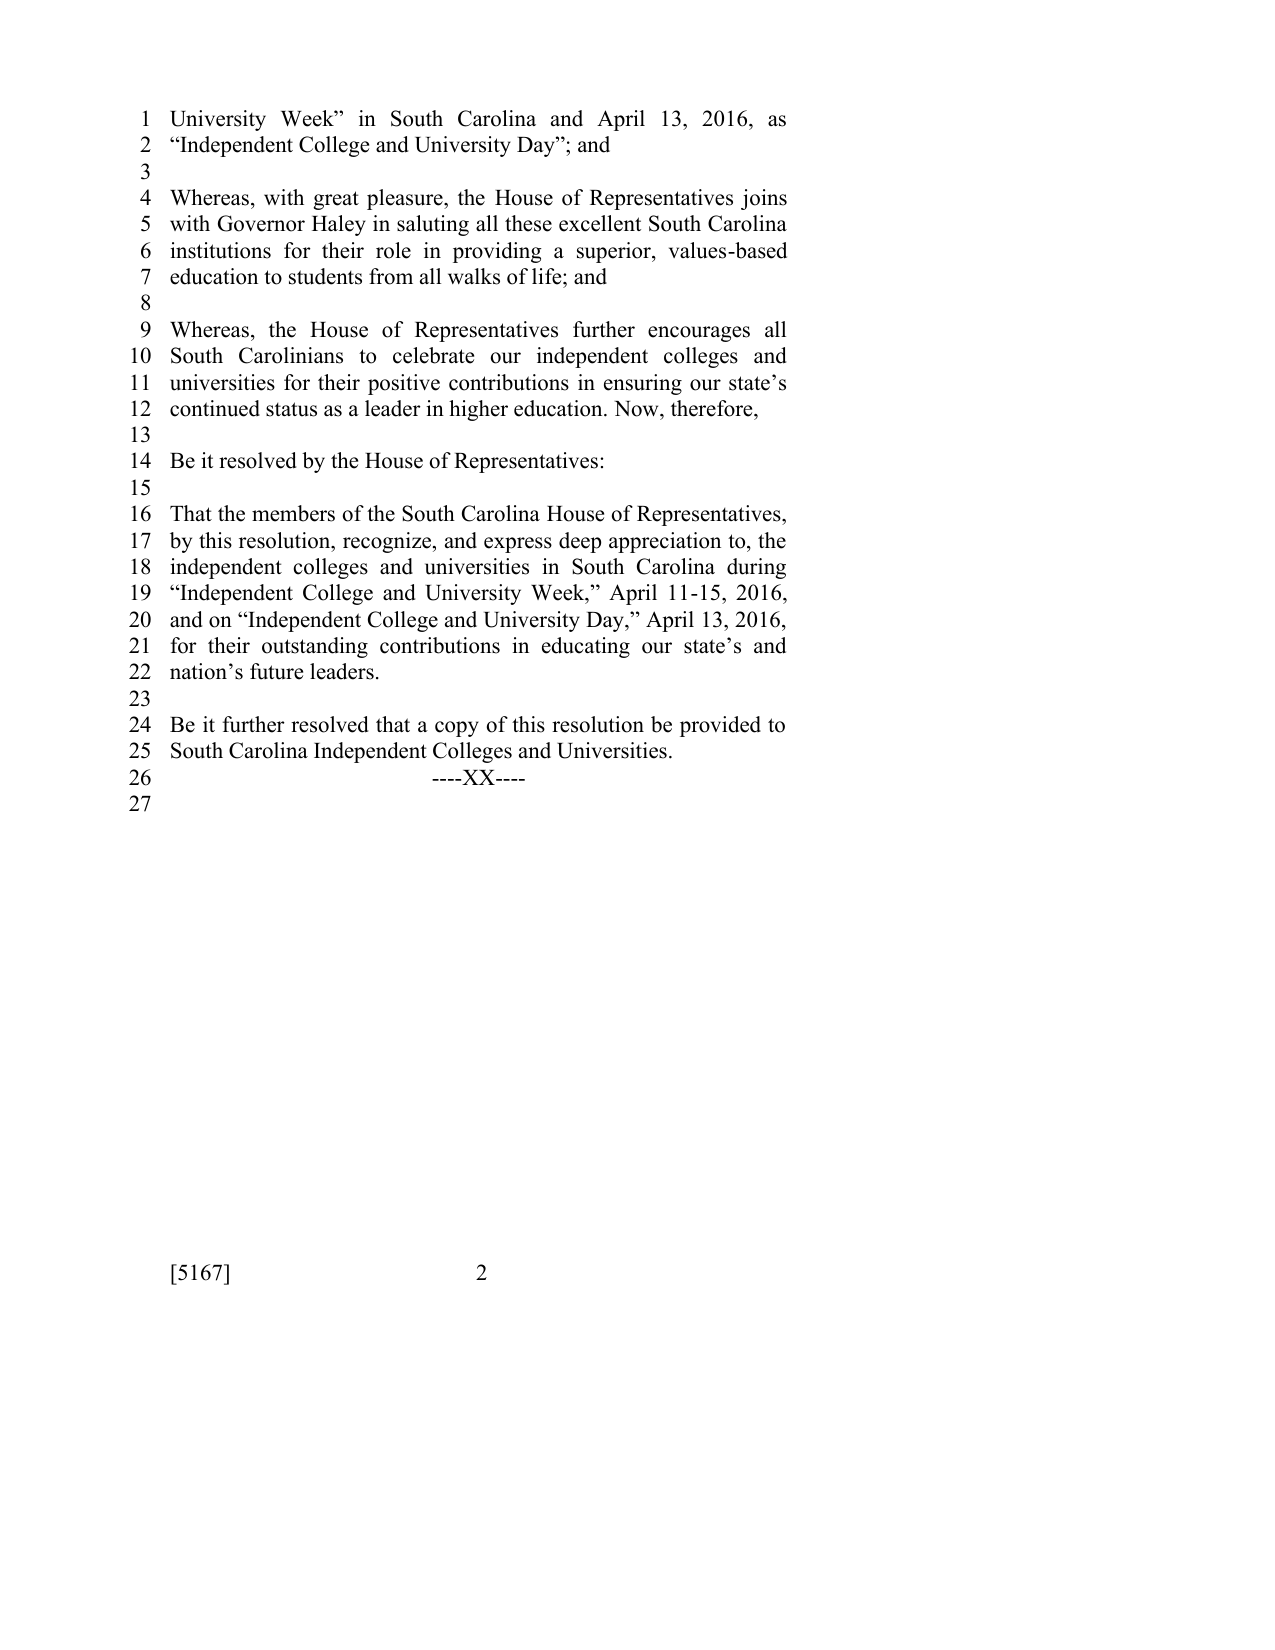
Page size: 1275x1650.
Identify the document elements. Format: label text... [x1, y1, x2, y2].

text Be it further resolved that a copy of this resolution be provided to South Carolina Independent Colleges and Universities. [169, 711, 787, 764]
text Be it resolved by the House of Representatives: [169, 448, 787, 474]
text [169, 105, 787, 158]
text Whereas, with great pleasure, the House of Representatives joins with Governor Haley in saluting all these excellent South Carolina institutions for their role in providing a superior, values-based education to students from all walks of life; and [169, 184, 787, 289]
text ----XX---- [169, 764, 787, 790]
text Whereas, the House of Representatives further encourages all South Carolinians to celebrate our independent colleges and universities for their positive contributions in ensuring our state’s continued status as a leader in higher education. Now, therefore, [169, 316, 787, 421]
text That the members of the South Carolina House of Representatives, by this resolution, recognize, and express deep appreciation to, the independent colleges and universities in South Carolina during “Independent College and University Week,” April 11-15, 2016, and on “Independent College and University Day,” April 13, 2016, for their outstanding contributions in educating our state’s and nation’s future leaders. [169, 500, 787, 685]
